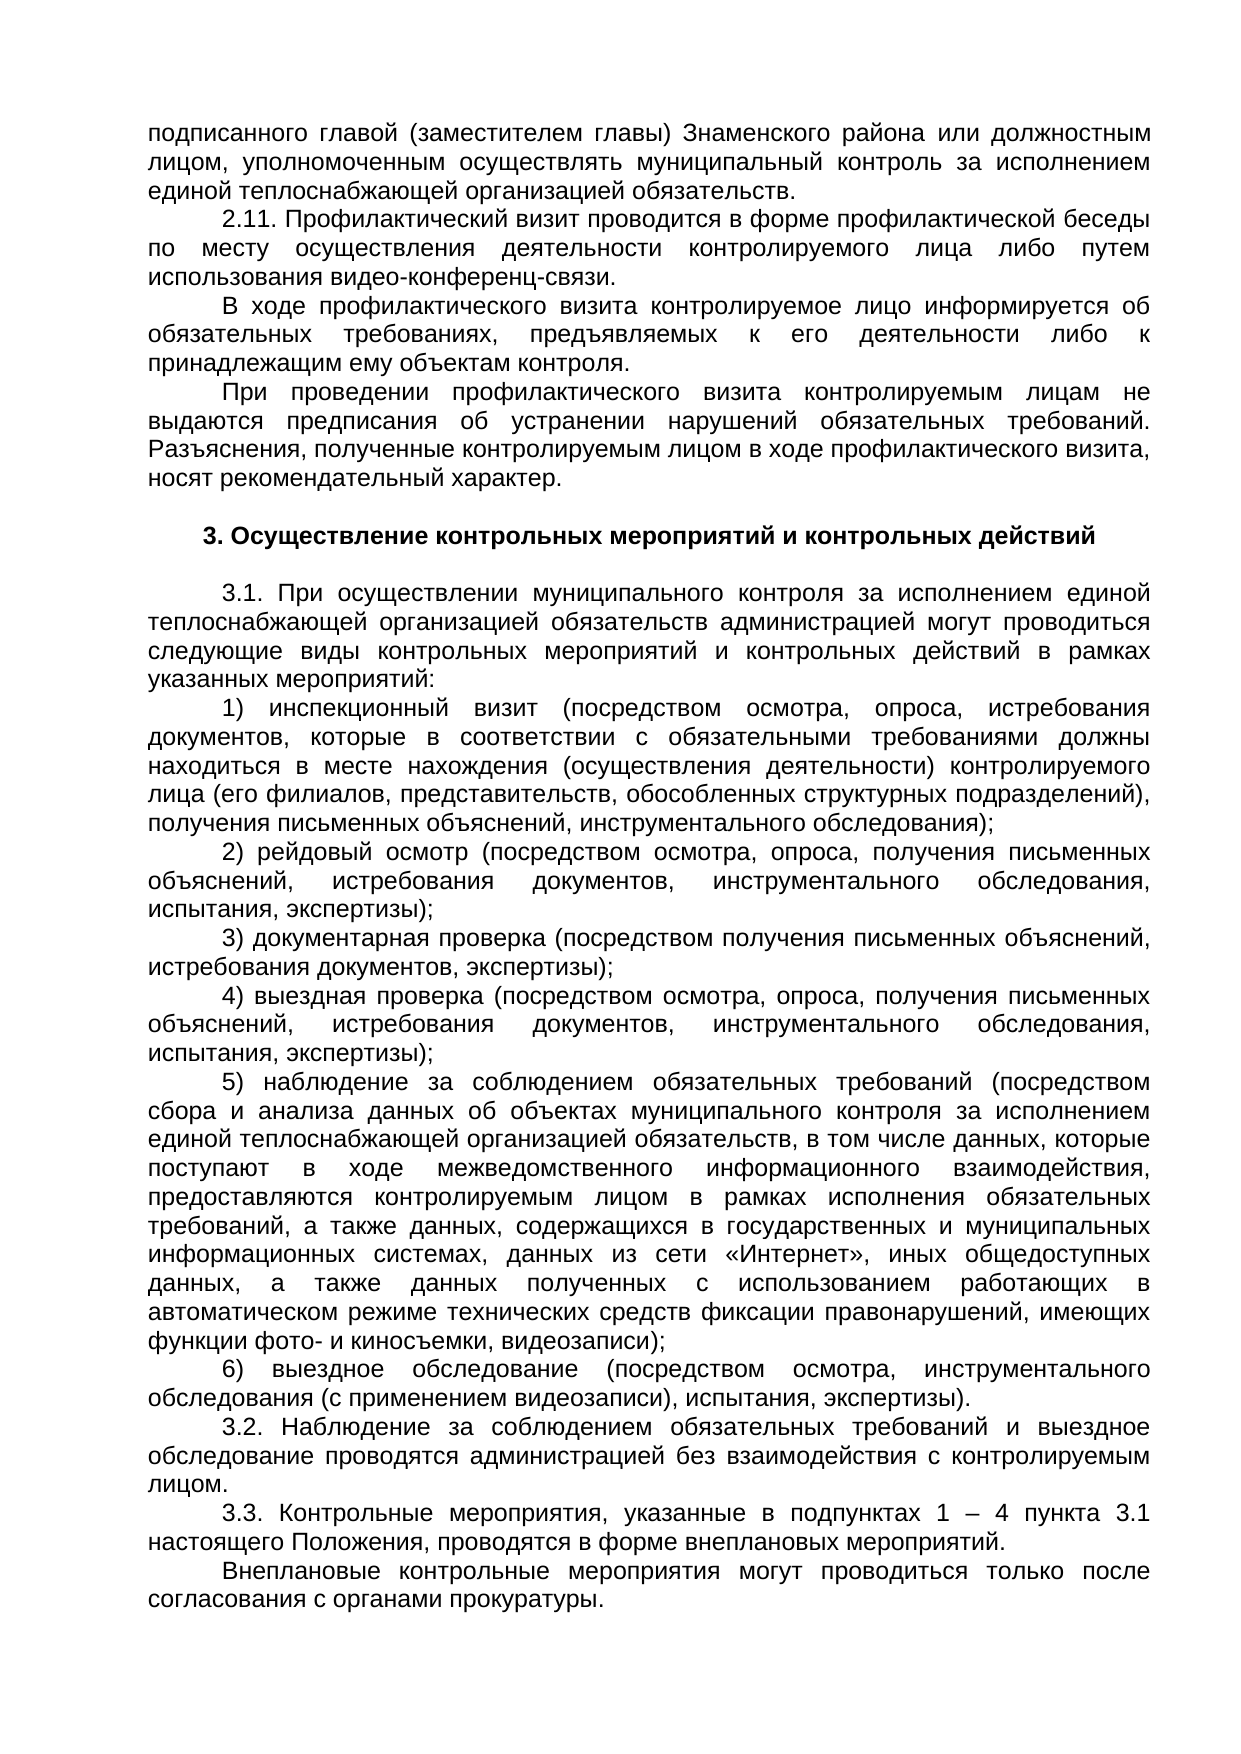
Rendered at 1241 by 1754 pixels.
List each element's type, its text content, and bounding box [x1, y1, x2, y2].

text 5) наблюдение за соблюдением обязательных требований (посредством сбора и анализа данных об объектах муниципального контроля за исполнением единой теплоснабжающей организацией обязательств, в том числе данных, которые поступают в ходе межведомственного информационного взаимодействия, предоставляются контролируемым лицом в рамках исполнения обязательных требований, а также данных, содержащихся в государственных и муниципальных информационных системах, данных из сети «Интернет», иных общедоступных данных, а также данных полученных с использованием работающих в автоматическом режиме технических средств фиксации правонарушений, имеющих функции фото- и киносъемки, видеозаписи); [148, 1067, 1152, 1182]
text 3. Осуществление контрольных мероприятий и контрольных действий [148, 521, 1152, 549]
text 2.11. Профилактический визит проводится в форме профилактической беседы по месту осуществления деятельности контролируемого лица либо путем использования видео-конференц-связи. [148, 204, 1152, 291]
text 3) документарная проверка (посредством получения письменных объяснений, истребования документов, экспертизы); [148, 923, 1152, 981]
text 1) инспекционный визит (посредством осмотра, опроса, истребования документов, которые в соответствии с обязательными требованиями должны находиться в месте нахождения (осуществления деятельности) контролируемого лица (его филиалов, представительств, обособленных структурных подразделений), получения письменных объяснений, инструментального обследования); [148, 693, 1152, 837]
text 3.1. При осуществлении муниципального контроля за исполнением единой теплоснабжающей организацией обязательств администрацией могут проводиться следующие виды контрольных мероприятий и контрольных действий в рамках указанных мероприятий: [148, 578, 1152, 693]
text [148, 118, 1152, 204]
text 2) рейдовый осмотр (посредством осмотра, опроса, получения письменных объяснений, истребования документов, инструментального обследования, испытания, экспертизы); [148, 837, 1152, 923]
text 3.3. Контрольные мероприятия, указанные в подпунктах 1 – 4 пункта 3.1 настоящего Положения, проводятся в форме внеплановых мероприятий. [148, 1498, 1152, 1556]
text Внеплановые контрольные мероприятия могут проводиться только после согласования с органами прокуратуры. [148, 1556, 1152, 1613]
text 4) выездная проверка (посредством осмотра, опроса, получения письменных объяснений, истребования документов, инструментального обследования, испытания, экспертизы); [148, 981, 1152, 1067]
text При проведении профилактического визита контролируемым лицам не выдаются предписания об устранении нарушений обязательных требований. Разъяснения, полученные контролируемым лицом в ходе профилактического визита, носят рекомендательный характер. [148, 377, 1152, 492]
text 3.2. Наблюдение за соблюдением обязательных требований и выездное обследование проводятся администрацией без взаимодействия с контролируемым лицом. [148, 1412, 1152, 1498]
text В ходе профилактического визита контролируемое лицо информируется об обязательных требованиях, предъявляемых к его деятельности либо к принадлежащим ему объектам контроля. [148, 291, 1152, 377]
text 6) выездное обследование (посредством осмотра, инструментального обследования (с применением видеозаписи), испытания, экспертизы). [148, 1354, 1152, 1412]
